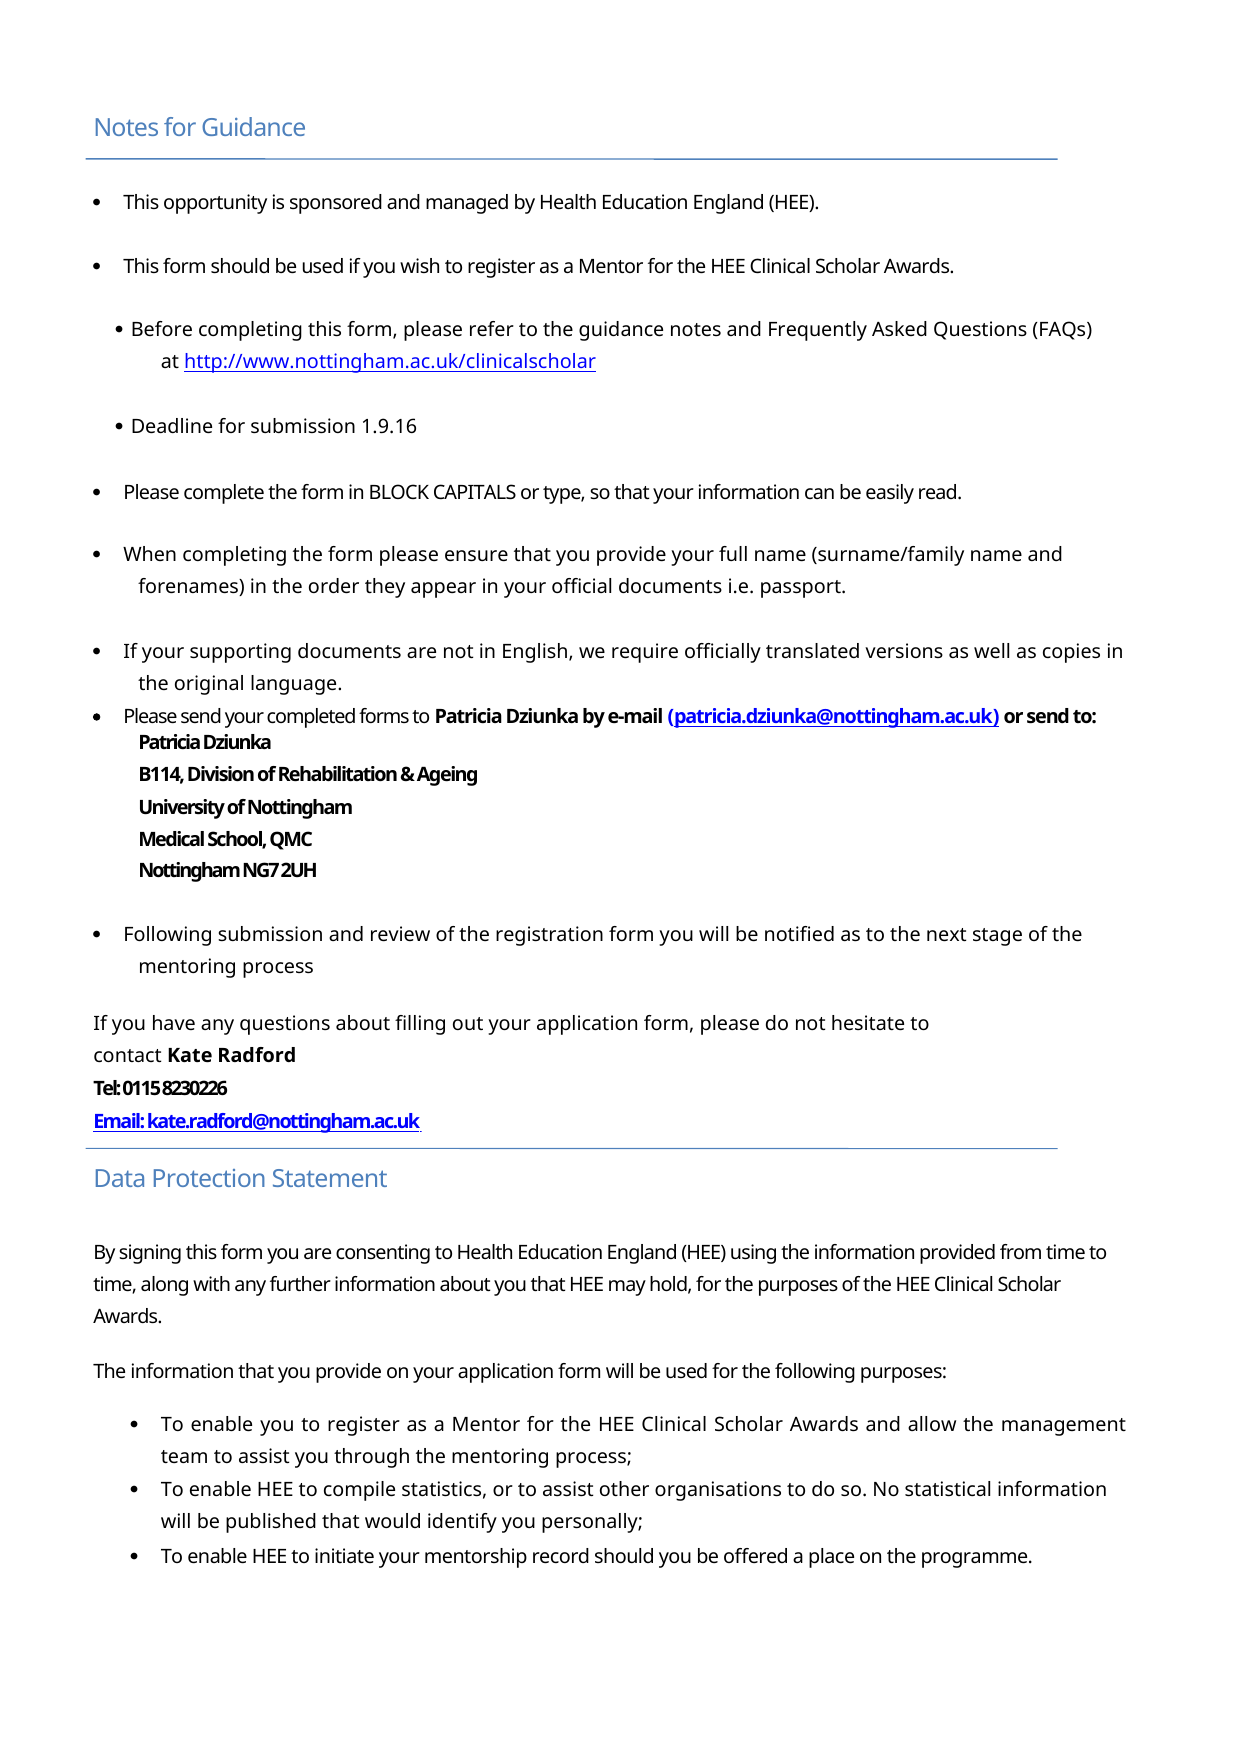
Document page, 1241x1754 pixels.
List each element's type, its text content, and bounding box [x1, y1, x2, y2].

list This form should be used if you wish to register as a Mentor for the HEE Clinical Scholar Awards. [93, 253, 1135, 278]
text Data Protection Statement [93, 1162, 1135, 1193]
text University of Nottingham [138, 793, 1135, 819]
list Please send your completed forms to Patricia Dziunka by e-mail (patricia.dziunka@nottingham.ac.uk) or send to: Patricia Dziunka [93, 703, 1135, 755]
list To enable HEE to initiate your mentorship record should you be offered a place on the programme. [131, 1542, 1135, 1568]
text Tel: 0115 8230226 [93, 1075, 1135, 1101]
list To enable HEE to compile statistics, or to assist other organisations to do so. No statistical information will be published that would identify you personally; [131, 1471, 1135, 1535]
list To enable you to register as a Mentor for the HEE Clinical Scholar Awards and allow the management team to assist you through the mentoring process; [131, 1406, 1128, 1469]
list Before completing this form, please refer to the guidance notes and Frequently Asked Questions (FAQs) at http://www.nottingham.ac.uk/clinicalscholar [116, 311, 1098, 375]
list Following submission and review of the registration form you will be notified as to the next stage of the mentoring process [93, 915, 1098, 980]
text If you have any questions about filling out your application form, please do not hesitate to contact Kate Radford [93, 1004, 1000, 1069]
list When completing the form please ensure that you provide your full name (surname/family name and forenames) in the order they appear in your official documents i.e. passport. [93, 536, 1075, 601]
text Notes for Guidance [93, 111, 1135, 142]
list Please complete the form in BLOCK CAPITALS or type, so that your information can be easily read. [93, 478, 1135, 504]
text Nottingham NG7 2UH [138, 857, 1135, 883]
text Medical School, QMC [138, 826, 1135, 851]
list Deadline for submission 1.9.16 [116, 407, 1098, 439]
text By signing this form you are consenting to Health Education England (HEE) using the information provided from time to time, along with any further information about you that HEE may hold, for the purposes of the HEE Clinical Scholar Awards. [93, 1234, 1128, 1330]
text B114, Division of Rehabilitation & Ageing [138, 761, 1135, 787]
text The information that you provide on your application form will be used for the following purposes: [93, 1357, 1135, 1383]
text Email: kate.radford@nottingham.ac.uk [93, 1108, 1135, 1134]
list This opportunity is sponsored and managed by Health Education England (HEE). [93, 188, 1135, 214]
list If your supporting documents are not in English, we require officially translated versions as well as copies in the original language. [93, 632, 1135, 697]
